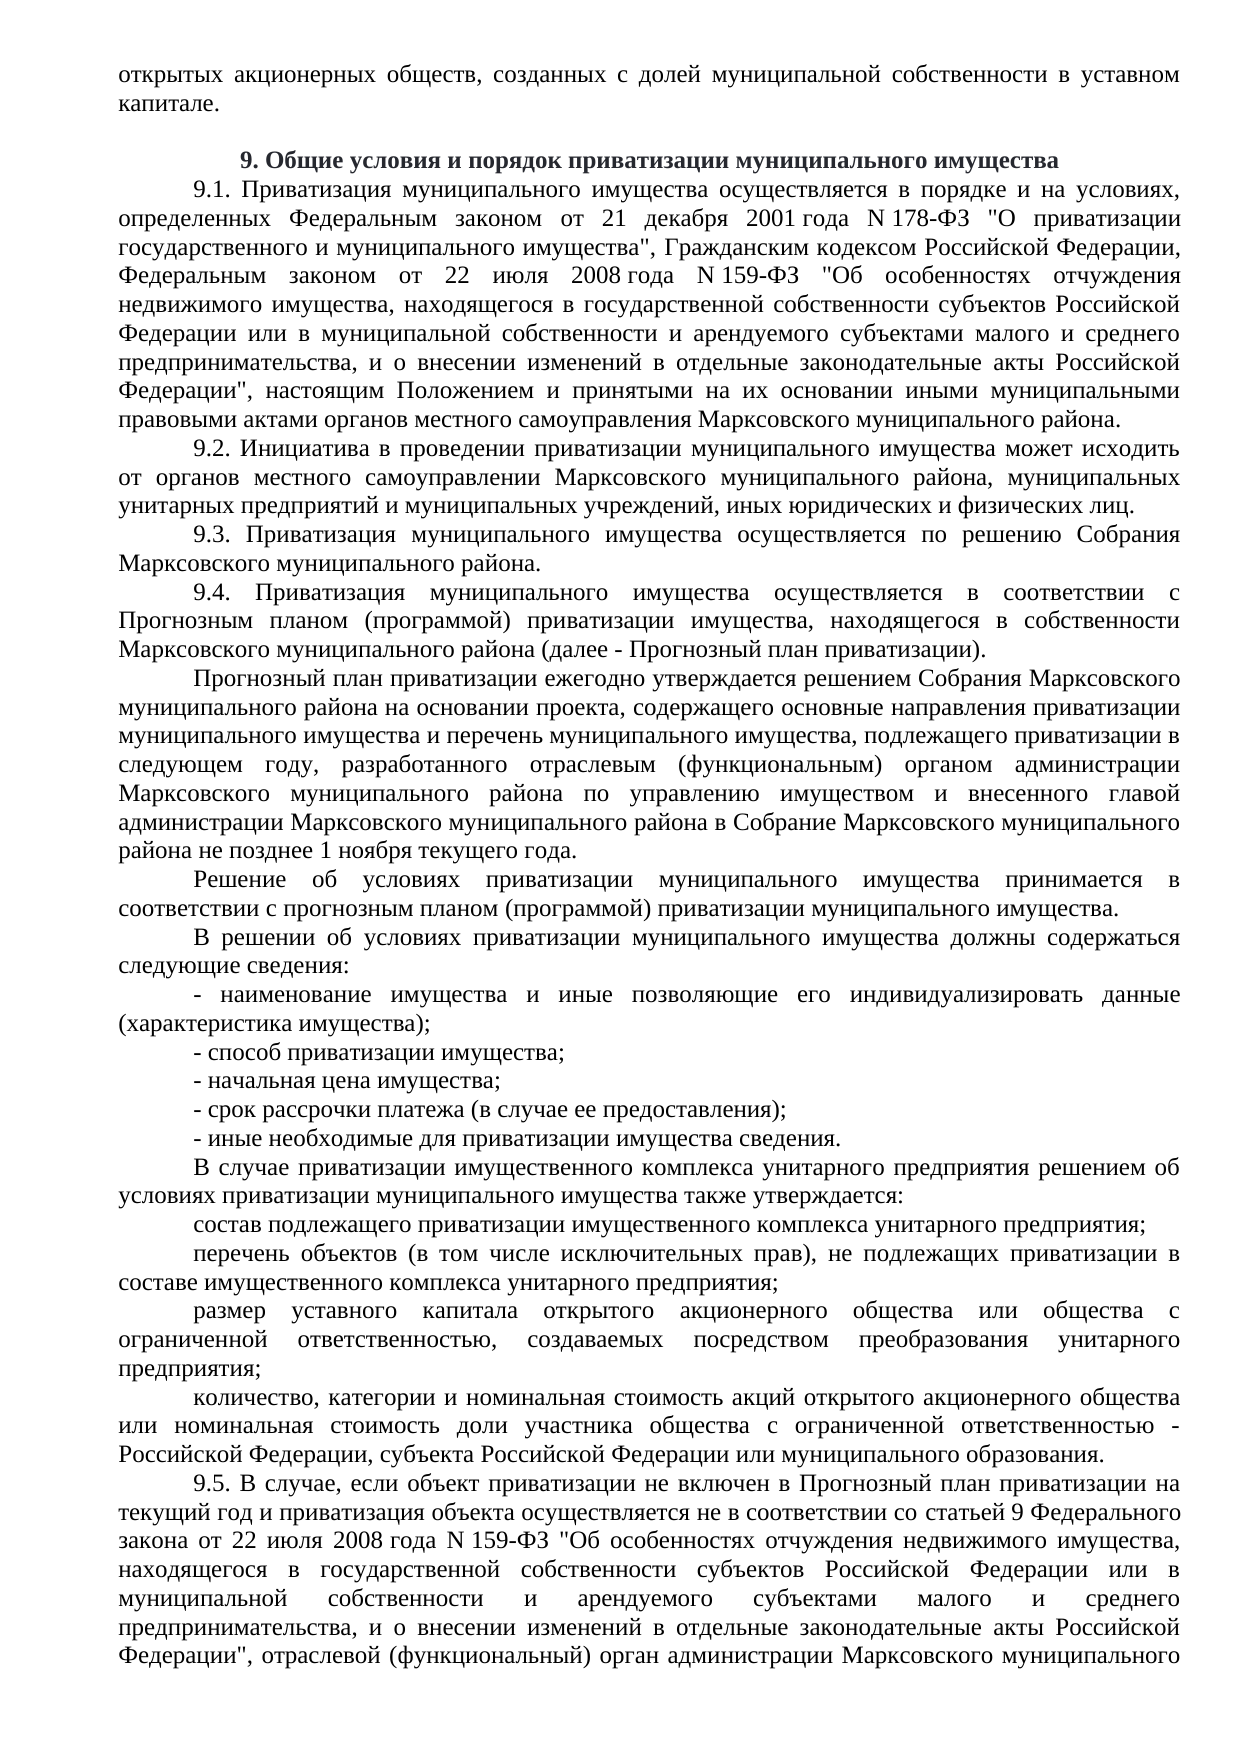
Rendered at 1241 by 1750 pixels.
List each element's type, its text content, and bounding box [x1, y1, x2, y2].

text Решение об условиях приватизации муниципального имущества принимается в соответствии с прогнозным планом (программой) приватизации муниципального имущества. [118, 864, 1181, 922]
text В решении об условиях приватизации муниципального имущества должны содержаться следующие сведения: [118, 922, 1181, 979]
text - наименование имущества и иные позволяющие его индивидуализировать данные (характеристика имущества); [118, 979, 1181, 1037]
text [118, 1468, 1181, 1669]
text - иные необходимые для приватизации имущества сведения. [118, 1123, 1181, 1152]
text - срок рассрочки платежа (в случае ее предоставления); [118, 1094, 1181, 1123]
text перечень объектов (в том числе исключительных прав), не подлежащих приватизации в составе имущественного комплекса унитарного предприятия; [118, 1238, 1181, 1295]
text В случае приватизации имущественного комплекса унитарного предприятия решением об условиях приватизации муниципального имущества также утверждается: [118, 1152, 1181, 1209]
text количество, категории и номинальная стоимость акций открытого акционерного общества или номинальная стоимость доли участника общества с ограниченной ответственностью - Российской Федерации, субъекта Российской Федерации или муниципального образования. [118, 1382, 1181, 1468]
text 9.4. Приватизация муниципального имущества осуществляется в соответствии с Прогнозным планом (программой) приватизации имущества, находящегося в собственности Марксовского муниципального района (далее - Прогнозный план приватизации). [118, 577, 1181, 663]
text 9. Общие условия и порядок приватизации муниципального имущества [118, 145, 1181, 174]
text 9.1. Приватизация муниципального имущества осуществляется в порядке и на условиях, определенных Федеральным законом от 21 декабря 2001 года N 178-ФЗ "О приватизации государственного и муниципального имущества", Гражданским кодексом Российской Федерации, Федеральным законом от 22 июля 2008 года N 159-ФЗ "Об особенностях отчуждения недвижимого имущества, находящегося в государственной собственности субъектов Российской Федерации или в муниципальной собственности и арендуемого субъектами малого и среднего предпринимательства, и о внесении изменений в отдельные законодательные акты Российской Федерации", настоящим Положением и принятыми на их основании иными муниципальными правовыми актами органов местного самоуправления Марксовского муниципального района. [118, 174, 1181, 433]
text - способ приватизации имущества; [118, 1037, 1181, 1065]
text Прогнозный план приватизации ежегодно утверждается решением Собрания Марксовского муниципального района на основании проекта, содержащего основные направления приватизации муниципального имущества и перечень муниципального имущества, подлежащего приватизации в следующем году, разработанного отраслевым (функциональным) органом администрации Марксовского муниципального района по управлению имуществом и внесенного главой администрации Марксовского муниципального района в Собрание Марксовского муниципального района не позднее 1 ноября текущего года. [118, 663, 1181, 864]
text 9.3. Приватизация муниципального имущества осуществляется по решению Собрания Марксовского муниципального района. [118, 519, 1181, 577]
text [118, 59, 1181, 117]
text состав подлежащего приватизации имущественного комплекса унитарного предприятия; [118, 1209, 1181, 1238]
text - начальная цена имущества; [118, 1065, 1181, 1094]
text размер уставного капитала открытого акционерного общества или общества с ограниченной ответственностью, создаваемых посредством преобразования унитарного предприятия; [118, 1295, 1181, 1382]
text 9.2. Инициатива в проведении приватизации муниципального имущества может исходить от органов местного самоуправлении Марксовского муниципального района, муниципальных унитарных предприятий и муниципальных учреждений, иных юридических и физических лиц. [118, 433, 1181, 519]
